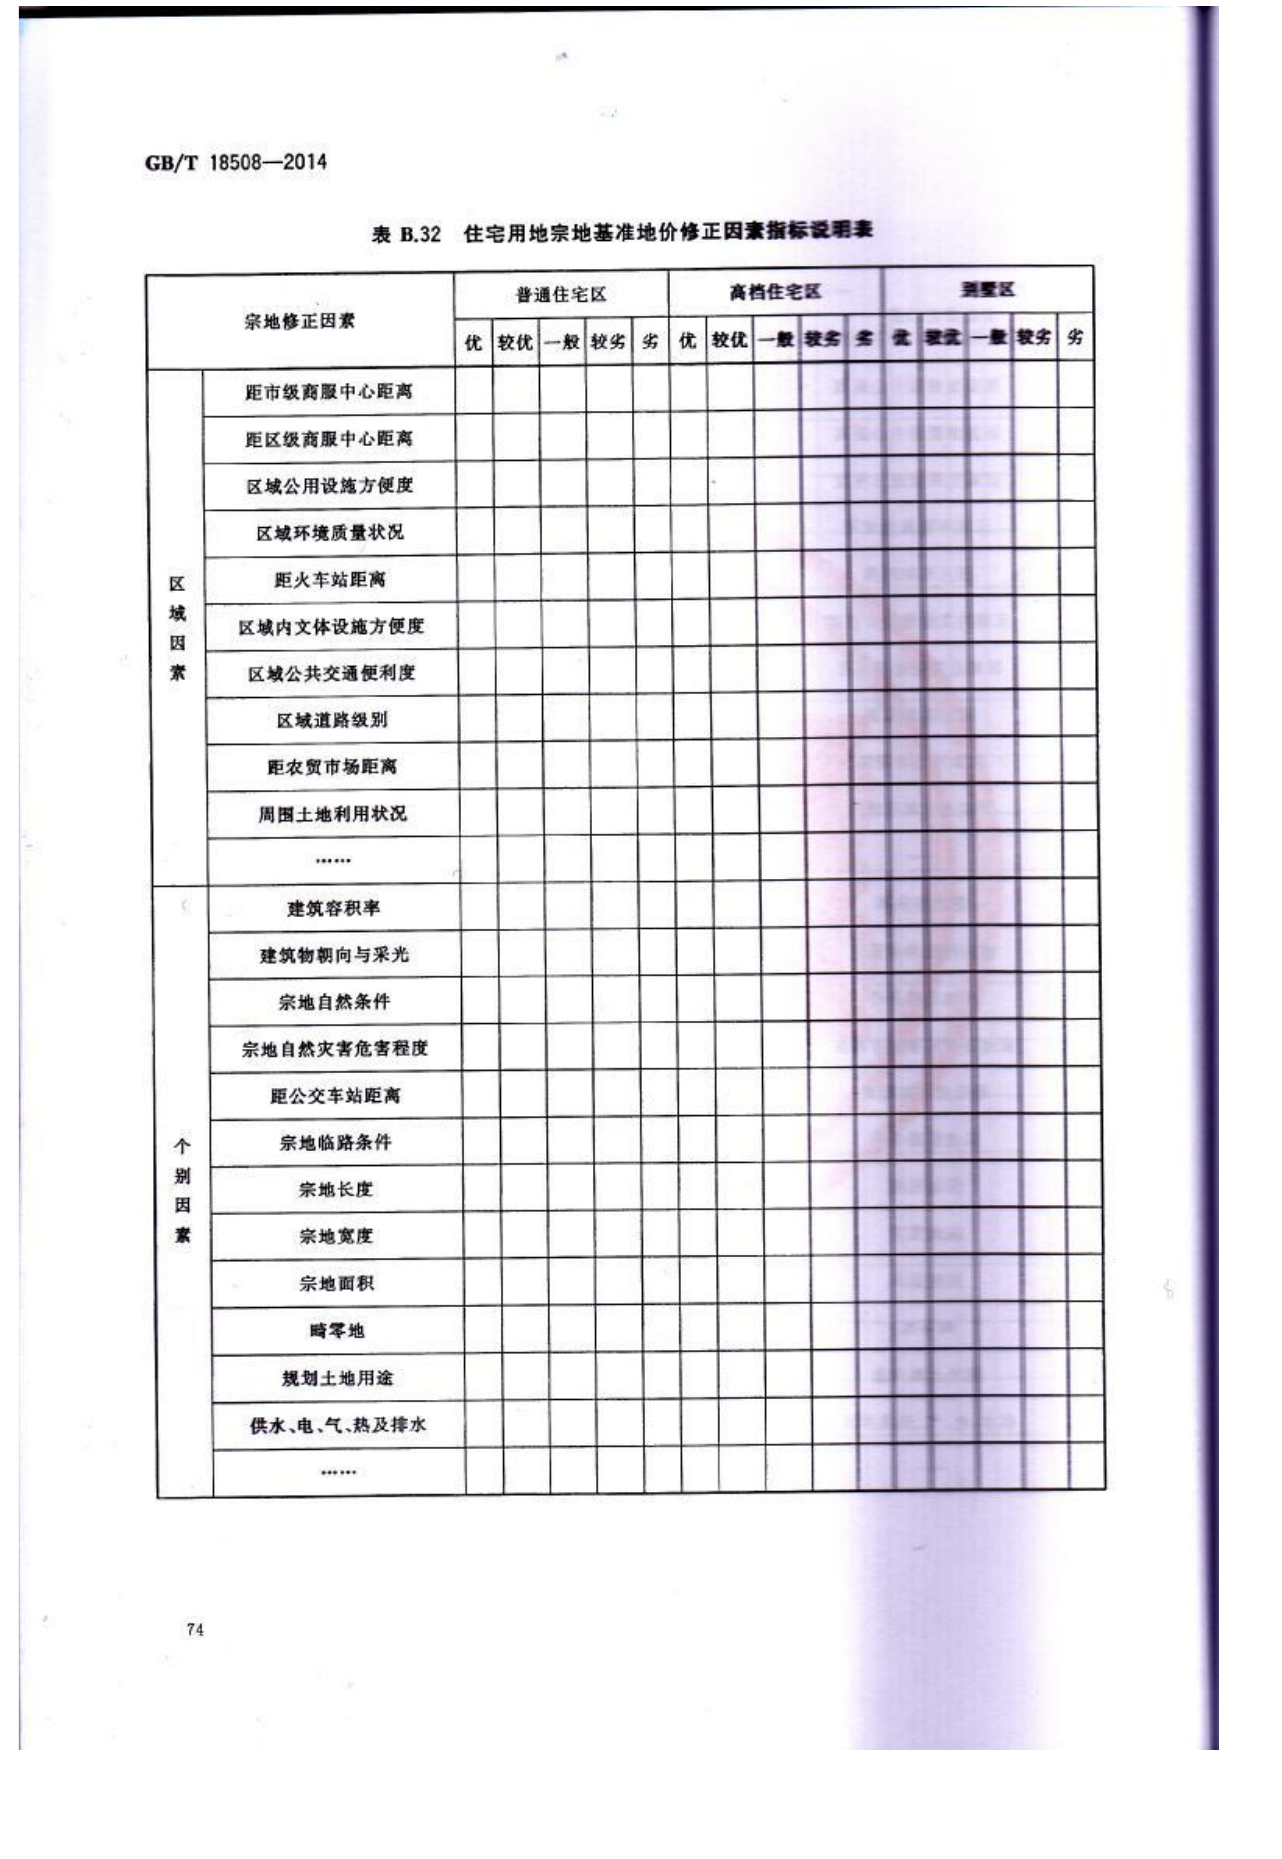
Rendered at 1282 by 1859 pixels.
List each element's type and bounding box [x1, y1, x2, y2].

picture [18, 6, 1219, 1750]
